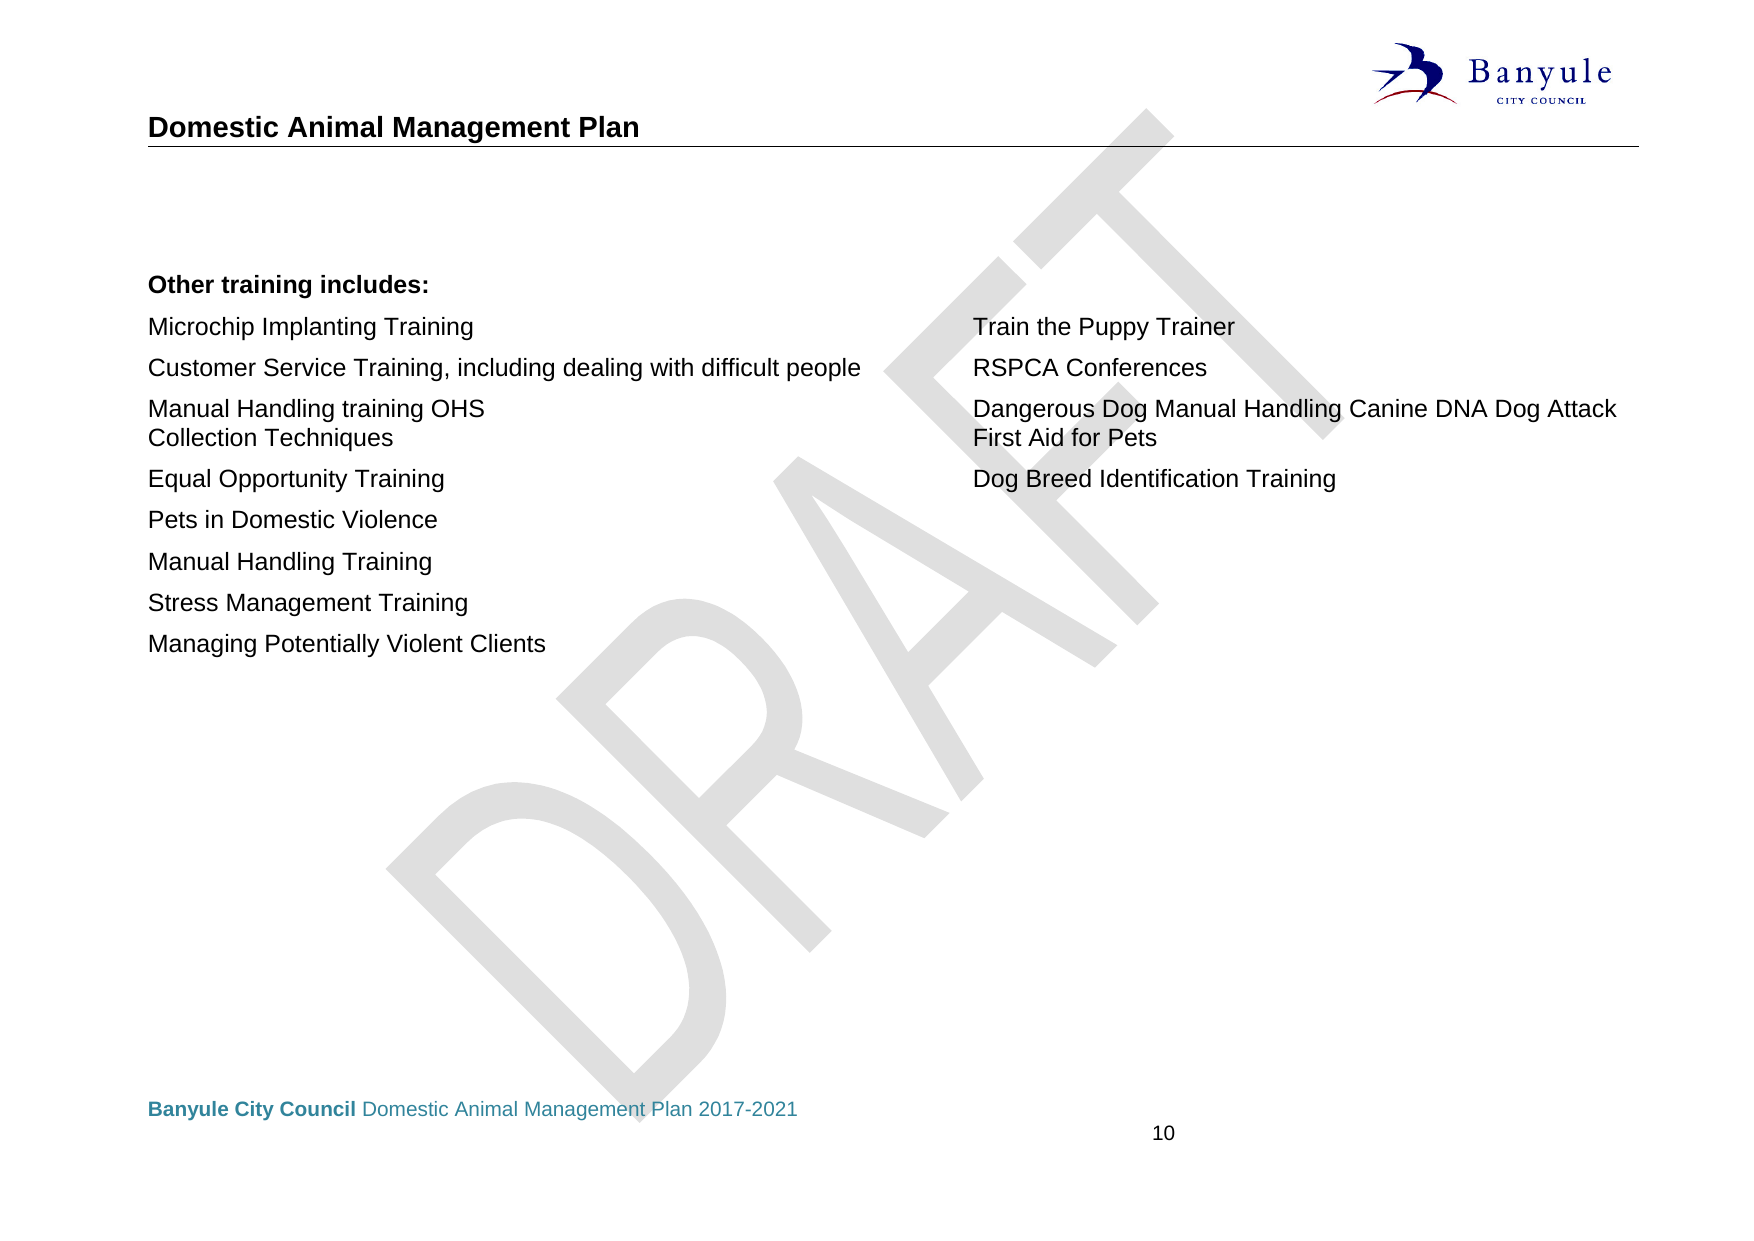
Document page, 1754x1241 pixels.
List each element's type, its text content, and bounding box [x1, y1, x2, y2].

text Manual Handling training OHS Dangerous Dog Manual Handling Canine DNA Dog Attack Collection Techniques First Aid for Pets [148, 394, 1639, 452]
text Microchip Implanting Training Train the Puppy Trainer [148, 312, 1639, 340]
text Pets in Domestic Violence [148, 505, 1639, 534]
text Stress Management Training [148, 588, 1639, 617]
picture [1349, 33, 1634, 114]
text Manual Handling Training [148, 547, 1639, 575]
text Customer Service Training, including dealing with difficult people RSPCA Conferences [148, 353, 1639, 382]
text Equal Opportunity Training Dog Breed Identification Training [148, 464, 1639, 493]
text Managing Potentially Violent Clients [148, 629, 1639, 658]
text Other training includes: [148, 270, 1639, 299]
